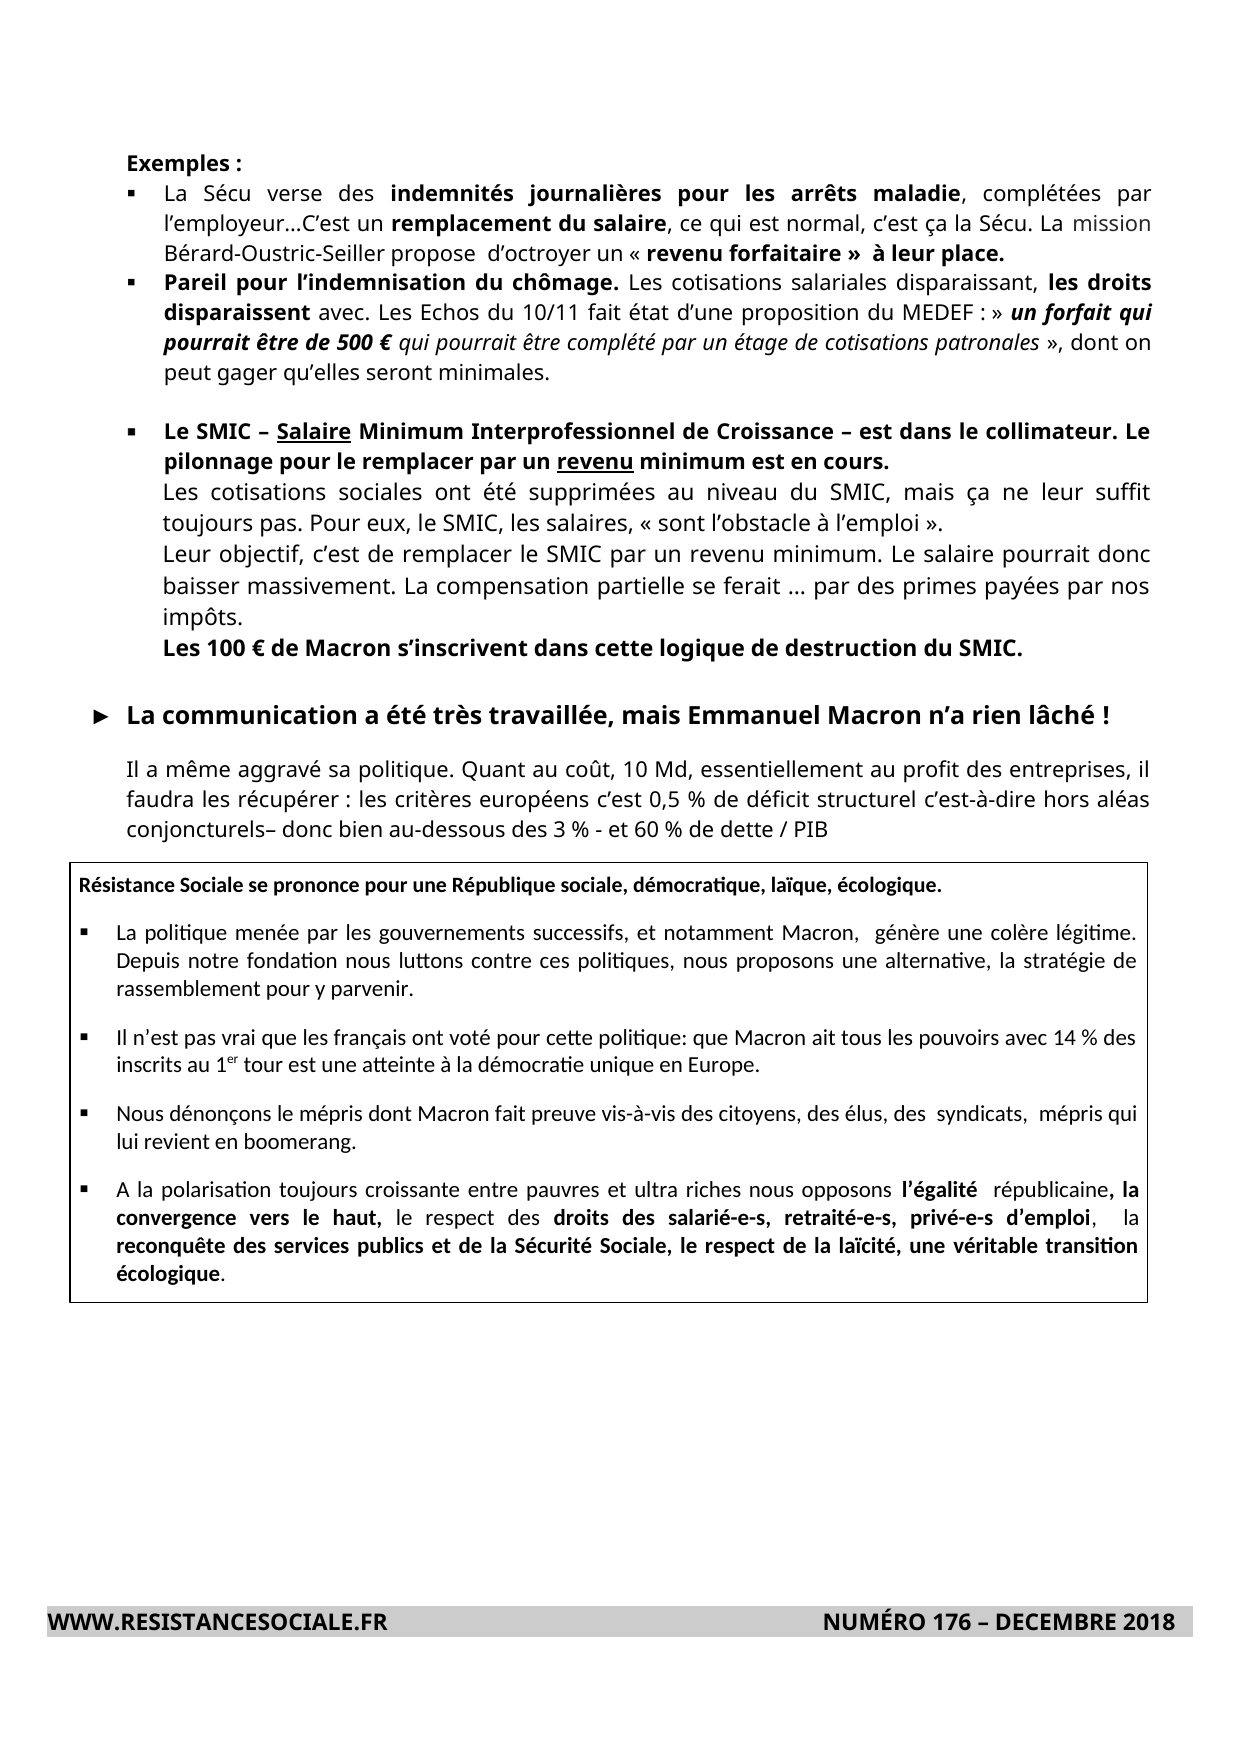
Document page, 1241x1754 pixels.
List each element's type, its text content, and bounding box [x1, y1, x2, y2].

text Les 100 € de Macron s’inscrivent dans cette logique de destruction du SMIC. [162, 632, 1152, 663]
list La Sécu verse des indemnités journalières pour les arrêts maladie, complétées par l’employeur…C’est un remplacement du salaire, ce qui est normal, c’est ça la Sécu. La mission Bérard-Oustric-Seiller propose d’octroyer un « revenu forfaitaire » à leur place. [126, 178, 1152, 267]
text Les cotisations sociales ont été supprimées au niveau du SMIC, mais ça ne leur suffit toujours pas. Pour eux, le SMIC, les salaires, « sont l’obstacle à l’emploi ». [162, 476, 1152, 538]
text Leur objectif, c’est de remplacer le SMIC par un revenu minimum. Le salaire pourrait donc baisser massivement. La compensation partielle se ferait … par des primes payées par nos impôts. [162, 538, 1152, 632]
text Exemples : [126, 148, 1152, 178]
list Pareil pour l’indemnisation du chômage. Les cotisations salariales disparaissant, les droits disparaissent avec. Les Echos du 10/11 fait état d’une proposition du MEDEF : » un forfait qui pourrait être de 500 € qui pourrait être complété par un étage de cotisations patronales », dont on peut gager qu’elles seront minimales. [126, 267, 1152, 387]
text Il a même aggravé sa politique. Quant au coût, 10 Md, essentiellement au profit des entreprises, il faudra les récupérer : les critères européens c’est 0,5 % de déficit structurel c’est-à-dire hors aléas conjoncturels– donc bien au-dessous des 3 % - et 60 % de dette / PIB [126, 754, 1152, 844]
list La communication a été très travaillée, mais Emmanuel Macron n’a rien lâché ! [89, 697, 1152, 732]
list Le SMIC – Salaire Minimum Interprofessionnel de Croissance – est dans le collimateur. Le pilonnage pour le remplacer par un revenu minimum est en cours. [126, 416, 1152, 476]
